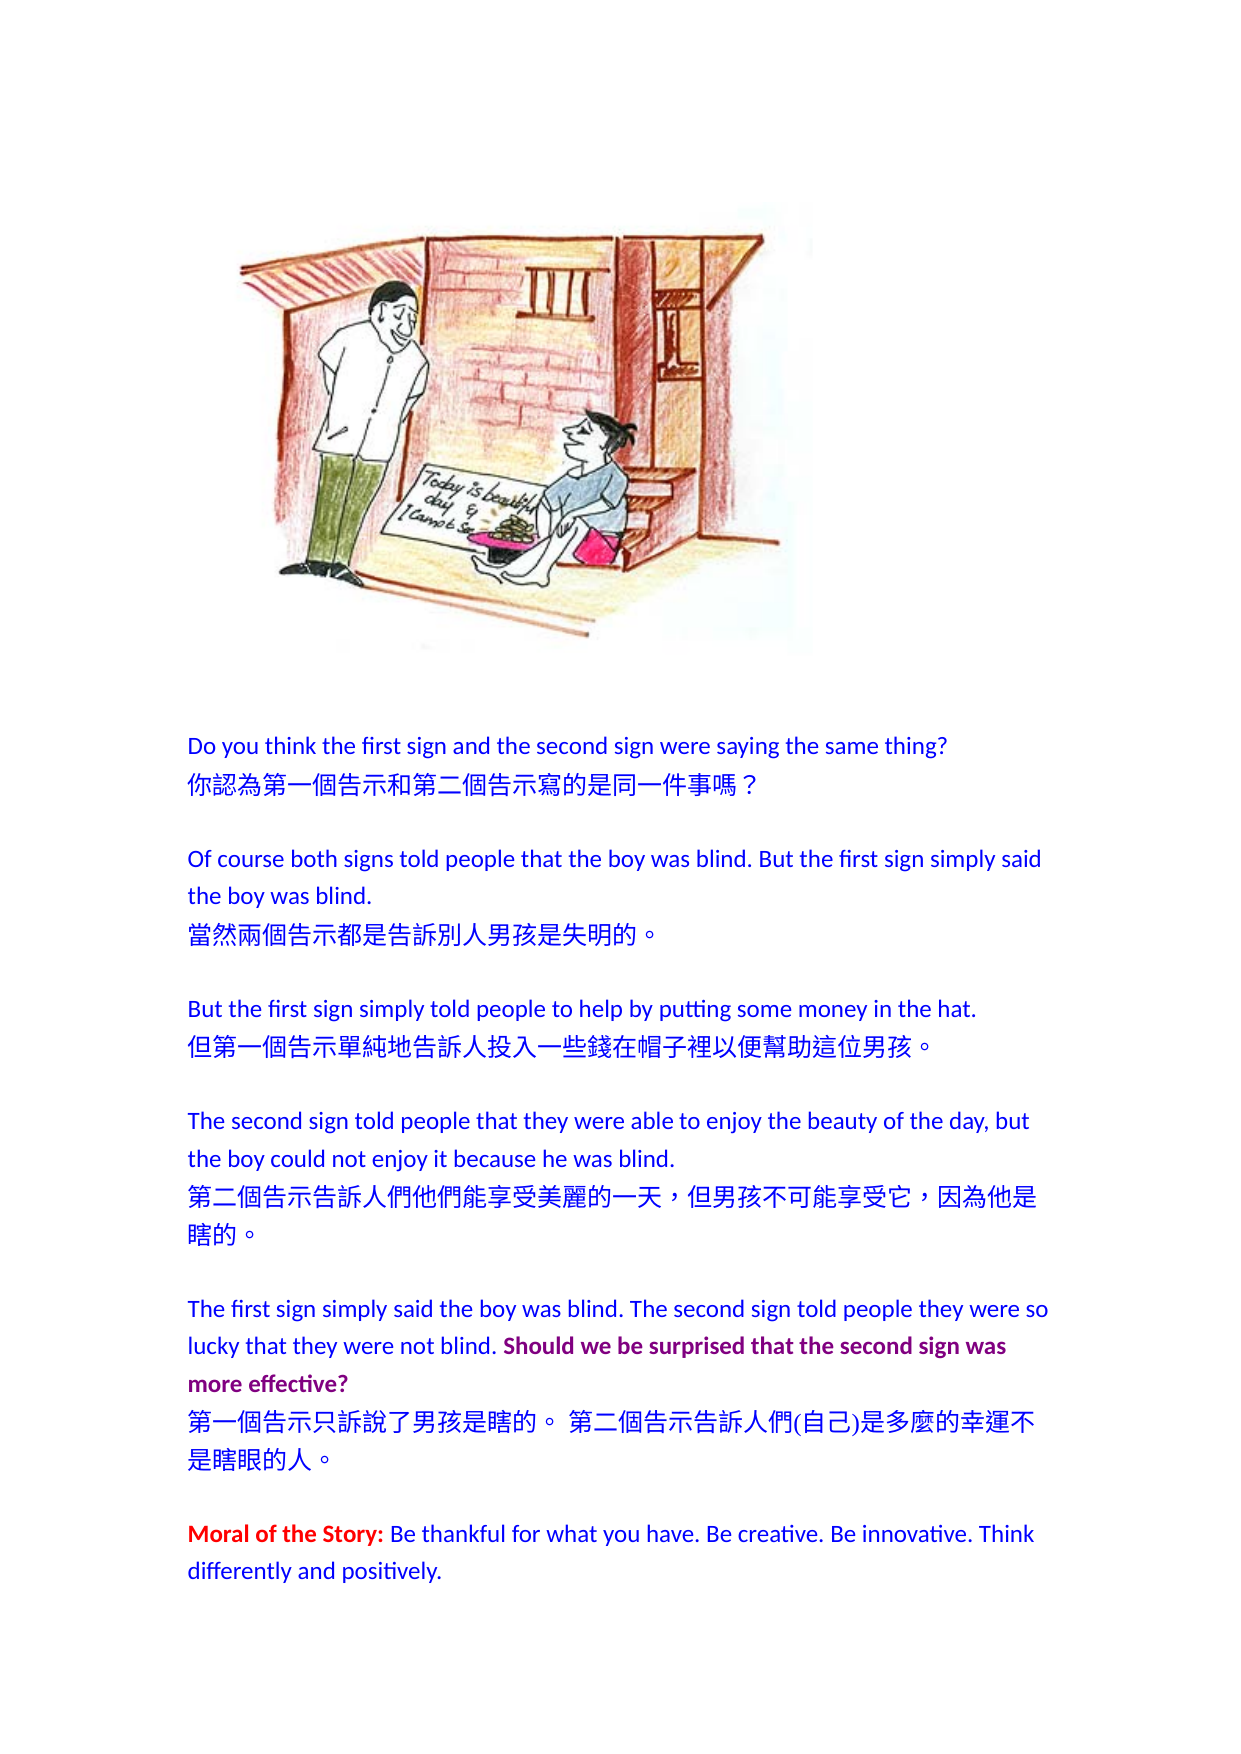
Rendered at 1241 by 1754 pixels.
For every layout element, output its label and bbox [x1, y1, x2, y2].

text [187, 164, 1053, 1589]
picture [187, 202, 813, 656]
